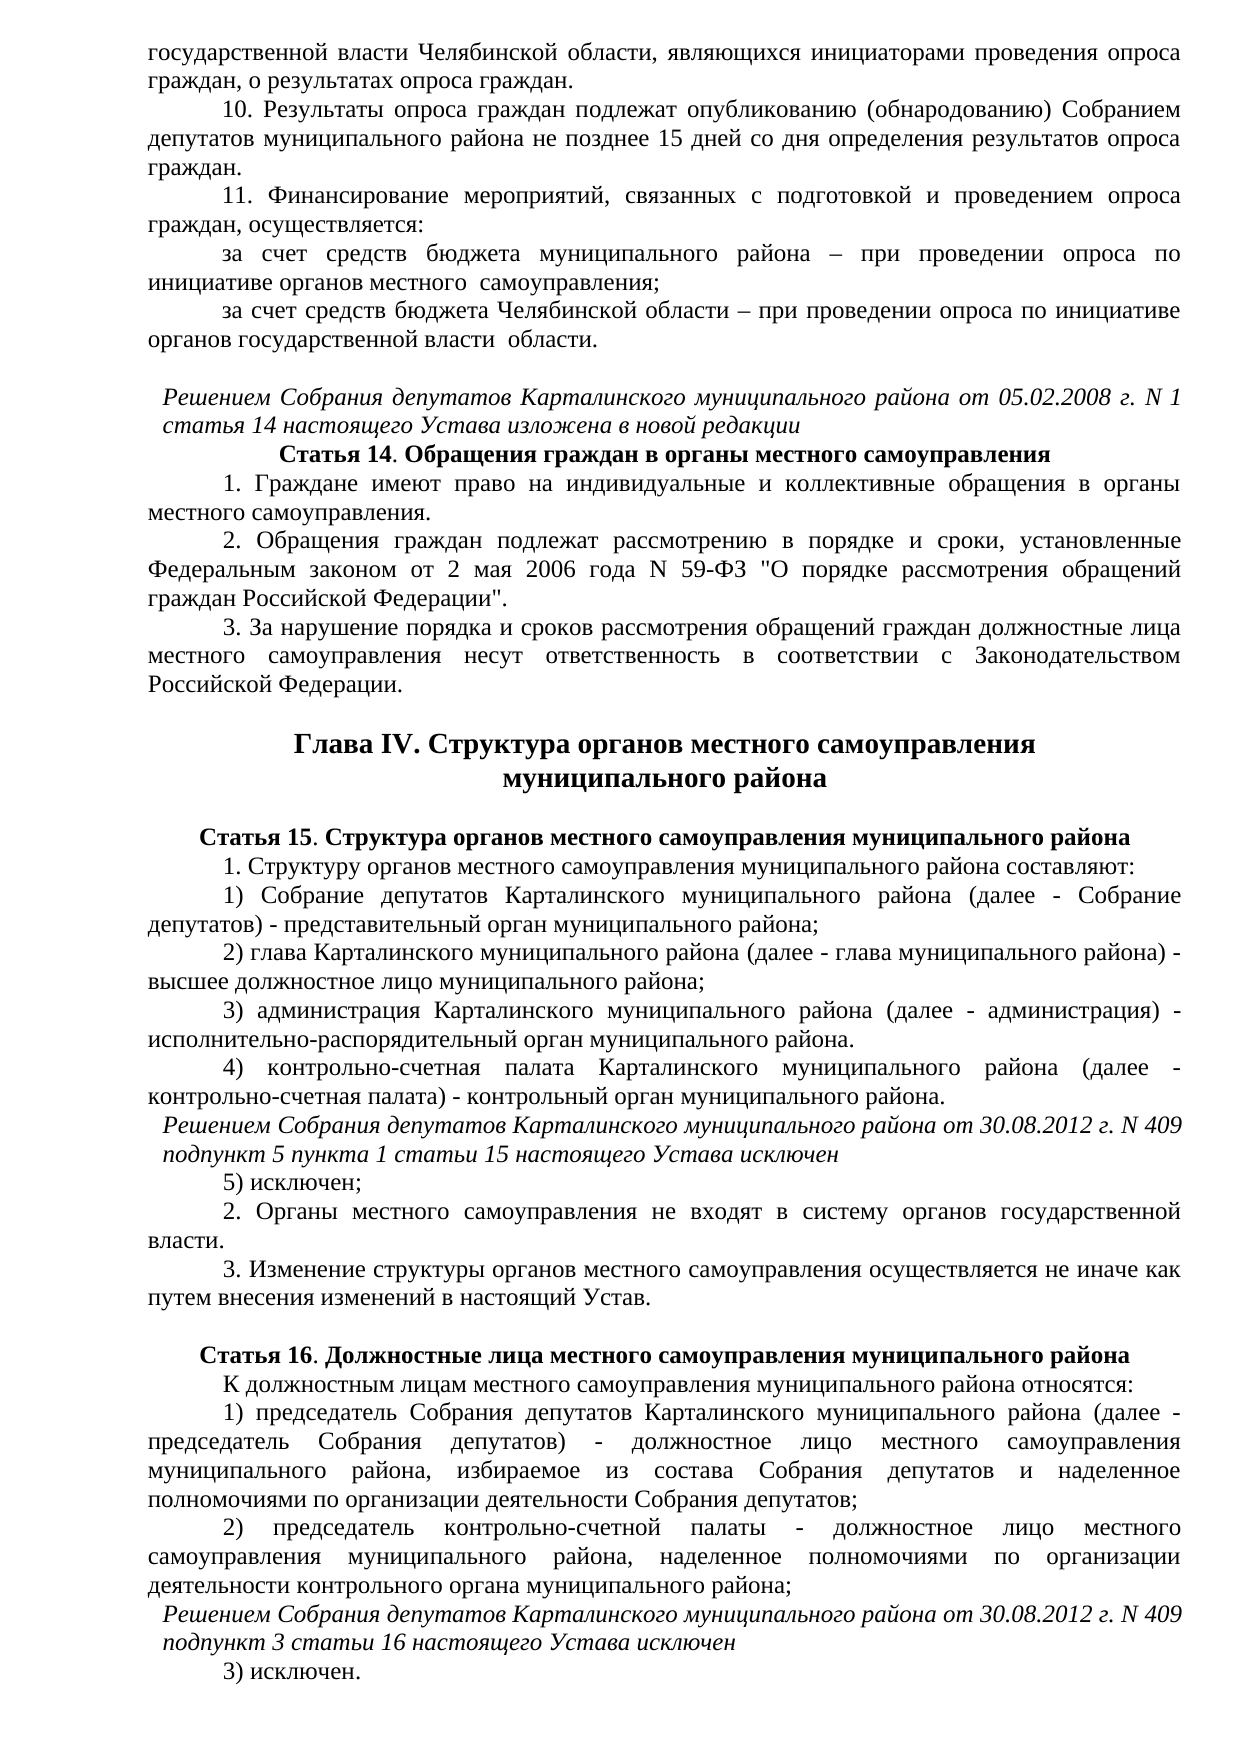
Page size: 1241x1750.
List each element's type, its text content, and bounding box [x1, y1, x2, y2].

text 1) председатель Собрания депутатов Карталинского муниципального района (далее - председатель Собрания депутатов) - должностное лицо местного самоуправления муниципального района, избираемое из состава Собрания депутатов и наделенное полномочиями по организации деятельности Собрания депутатов; [148, 1397, 1182, 1512]
text 11. Финансирование мероприятий, связанных с подготовкой и проведением опроса граждан, осуществляется: [148, 180, 1182, 238]
text 5) исключен; [148, 1167, 1182, 1196]
text 4) контрольно-счетная палата Карталинского муниципального района (далее - контрольно-счетная палата) - контрольный орган муниципального района. [148, 1052, 1182, 1110]
text 2) глава Карталинского муниципального района (далее - глава муниципального района) - высшее должностное лицо муниципального района; [148, 937, 1182, 995]
text 1. Граждане имеют право на индивидуальные и коллективные обращения в органы местного самоуправления. [148, 468, 1182, 525]
text К должностным лицам местного самоуправления муниципального района относятся: [148, 1369, 1182, 1397]
subtitle муниципального района [148, 760, 1182, 794]
text Решением Собрания депутатов Карталинского муниципального района от 05.02.2008 г. N 1 статья 14 настоящего Устава изложена в новой редакции [162, 382, 1182, 439]
text Решением Собрания депутатов Карталинского муниципального района от 30.08.2012 г. N 409 подпункт 5 пункта 1 статьи 15 настоящего Устава исключен [162, 1110, 1182, 1167]
text 10. Результаты опроса граждан подлежат опубликованию (обнародованию) Собранием депутатов муниципального района не позднее 15 дней со дня определения результатов опроса граждан. [148, 94, 1182, 180]
text 1) Собрание депутатов Карталинского муниципального района (далее - Собрание депутатов) - представительный орган муниципального района; [148, 880, 1182, 937]
text за счет средств бюджета Челябинской области – при проведении опроса по инициативе органов государственной власти области. [148, 295, 1182, 353]
text Решением Собрания депутатов Карталинского муниципального района от 30.08.2012 г. N 409 подпункт 3 статьи 16 настоящего Устава исключен [162, 1599, 1182, 1656]
subtitle Глава IV. Структура органов местного самоуправления [148, 727, 1182, 760]
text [148, 37, 1182, 94]
text 2) председатель контрольно-счетной палаты - должностное лицо местного самоуправления муниципального района, наделенное полномочиями по организации деятельности контрольного органа муниципального района; [148, 1512, 1182, 1599]
text Статья 14. Обращения граждан в органы местного самоуправления [148, 439, 1182, 468]
text Статья 16. Должностные лица местного самоуправления муниципального района [148, 1340, 1182, 1369]
text 1. Структуру органов местного самоуправления муниципального района составляют: [148, 851, 1182, 880]
text 3) администрация Карталинского муниципального района (далее - администрация) - исполнительно-распорядительный орган муниципального района. [148, 995, 1182, 1052]
text 3) исключен. [148, 1656, 1182, 1685]
text 3. За нарушение порядка и сроков рассмотрения обращений граждан должностные лица местного самоуправления несут ответственность в соответствии с Законодательством Российской Федерации. [148, 612, 1182, 698]
text 2. Органы местного самоуправления не входят в систему органов государственной власти. [148, 1196, 1182, 1254]
text Статья 15. Структура органов местного самоуправления муниципального района [148, 822, 1182, 851]
text 2. Обращения граждан подлежат рассмотрению в порядке и сроки, установленные Федеральным законом от 2 мая 2006 года N 59-ФЗ "О порядке рассмотрения обращений граждан Российской Федерации". [148, 525, 1182, 612]
text 3. Изменение структуры органов местного самоуправления осуществляется не иначе как путем внесения изменений в настоящий Устав. [148, 1254, 1182, 1311]
text за счет средств бюджета муниципального района – при проведении опроса по инициативе органов местного самоуправления; [148, 238, 1182, 295]
